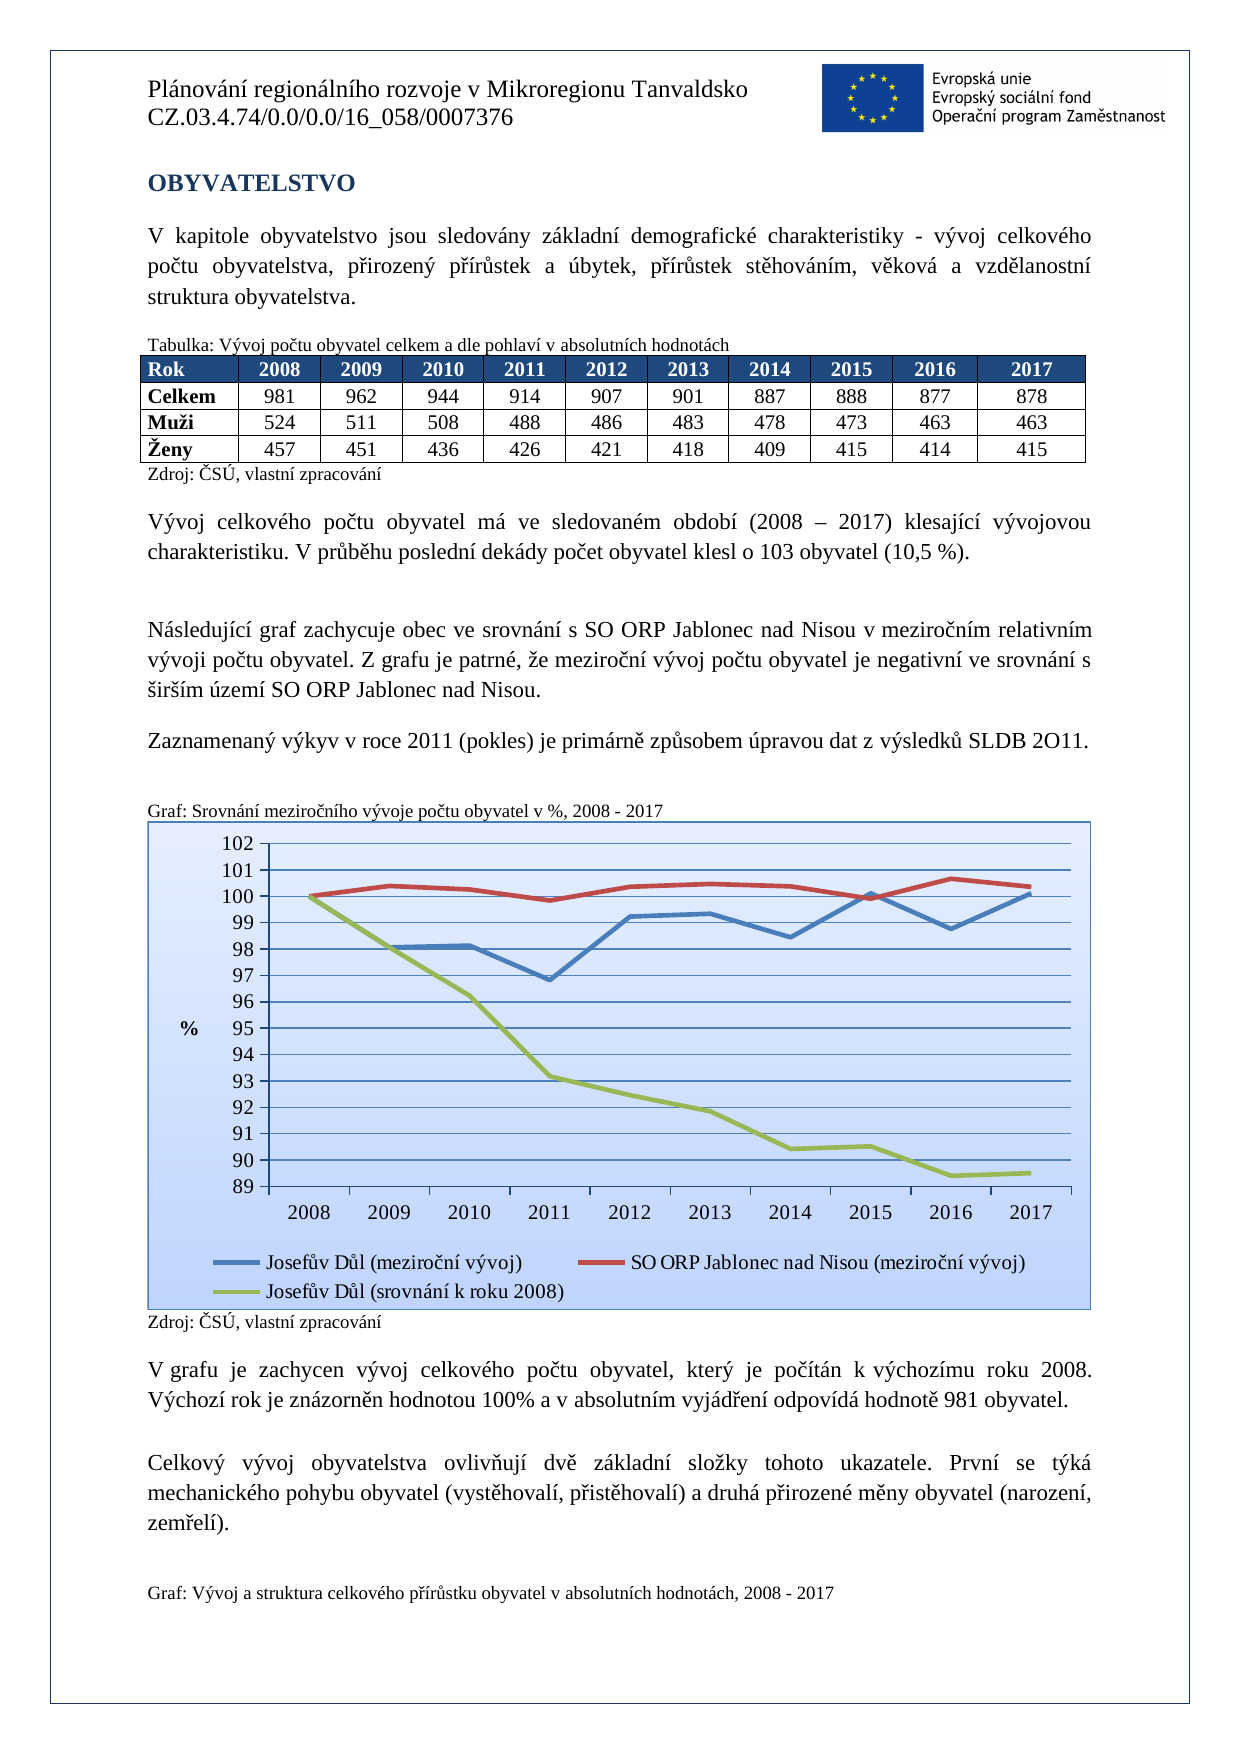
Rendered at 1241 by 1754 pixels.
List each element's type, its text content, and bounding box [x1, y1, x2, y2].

table_cell Celkem [141, 383, 238, 408]
table_cell 415 [978, 436, 1085, 462]
table_cell 962 [321, 383, 402, 408]
text Tabulka: Vývoj počtu obyvatel celkem a dle pohlaví v absolutních hodnotách [147, 334, 1093, 355]
subtitle Obyvatelstvo [147, 168, 1093, 197]
table_cell 421 [566, 436, 647, 462]
table_cell 426 [484, 436, 565, 462]
table_cell Ženy [141, 436, 238, 462]
table_cell 914 [484, 383, 565, 408]
table_cell 463 [978, 410, 1085, 435]
table_header 2017 [978, 356, 1085, 382]
table_cell 486 [566, 410, 647, 435]
table_cell 457 [239, 436, 320, 462]
table_header 2009 [321, 356, 402, 382]
table_cell 483 [648, 410, 728, 435]
table_cell 451 [321, 436, 402, 462]
text Následující graf zachycuje obec ve srovnání s SO ORP Jablonec nad Nisou v meziročním relativním vývoji počtu obyvatel. Z grafu je patrné, že meziroční vývoj počtu obyvatel je negativní ve srovnání s širším území SO ORP Jablonec nad Nisou. [147, 616, 1093, 703]
table_header 2011 [484, 356, 565, 382]
table_header Rok [141, 356, 238, 382]
table_header 2008 [239, 356, 320, 382]
picture [820, 62, 1166, 134]
table_header 2016 [893, 356, 977, 382]
text Vývoj celkového počtu obyvatel má ve sledovaném období (2008 – 2017) klesající vývojovou charakteristiku. V průběhu poslední dekády počet obyvatel klesl o 103 obyvatel (10,5 %). [147, 508, 1093, 565]
text V grafu je zachycen vývoj celkového počtu obyvatel, který je počítán k výchozímu roku 2008. Výchozí rok je znázorněn hodnotou 100% a v absolutním vyjádření odpovídá hodnotě 981 obyvatel. [147, 1356, 1093, 1413]
table_cell 944 [403, 383, 483, 408]
table_cell 511 [321, 410, 402, 435]
table_cell 418 [648, 436, 728, 462]
text Zdroj: ČSÚ, vlastní zpracování [147, 1311, 1093, 1332]
table_cell 473 [811, 410, 892, 435]
table_header 2010 [403, 356, 483, 382]
text Zdroj: ČSÚ, vlastní zpracování [147, 463, 1093, 484]
table_cell 415 [811, 436, 892, 462]
table_cell 901 [648, 383, 728, 408]
table_cell 463 [893, 410, 977, 435]
table_header 2014 [729, 356, 810, 382]
text Graf: Vývoj a struktura celkového přírůstku obyvatel v absolutních hodnotách, 2008 - 2017 [147, 1582, 1093, 1603]
text Graf: Srovnání meziročního vývoje počtu obyvatel v %, 2008 - 2017 [147, 800, 1093, 821]
table_header 2012 [566, 356, 647, 382]
table_cell 888 [811, 383, 892, 408]
table_cell 478 [729, 410, 810, 435]
table_cell 907 [566, 383, 647, 408]
table_cell 436 [403, 436, 483, 462]
text V kapitole obyvatelstvo jsou sledovány základní demografické charakteristiky - vývoj celkového počtu obyvatelstva, přirozený přírůstek a úbytek, přírůstek stěhováním, věková a vzdělanostní struktura obyvatelstva. [147, 222, 1093, 309]
text Celkový vývoj obyvatelstva ovlivňují dvě základní složky tohoto ukazatele. První se týká mechanického pohybu obyvatel (vystěhovalí, přistěhovalí) a druhá přirozené měny obyvatel (narození, zemřelí). [147, 1449, 1093, 1536]
table_cell 488 [484, 410, 565, 435]
table_cell 414 [893, 436, 977, 462]
table_cell 524 [239, 410, 320, 435]
table_cell 878 [978, 383, 1085, 408]
table_header 2013 [648, 356, 728, 382]
table_cell 508 [403, 410, 483, 435]
table_cell 409 [729, 436, 810, 462]
text Zaznamenaný výkyv v roce 2011 (pokles) je primárně způsobem úpravou dat z výsledků SLDB 2O11. [147, 727, 1093, 754]
table_cell Muži [141, 410, 238, 435]
table_cell 887 [729, 383, 810, 408]
table_cell 981 [239, 383, 320, 408]
table_header 2015 [811, 356, 892, 382]
table_cell 877 [893, 383, 977, 408]
